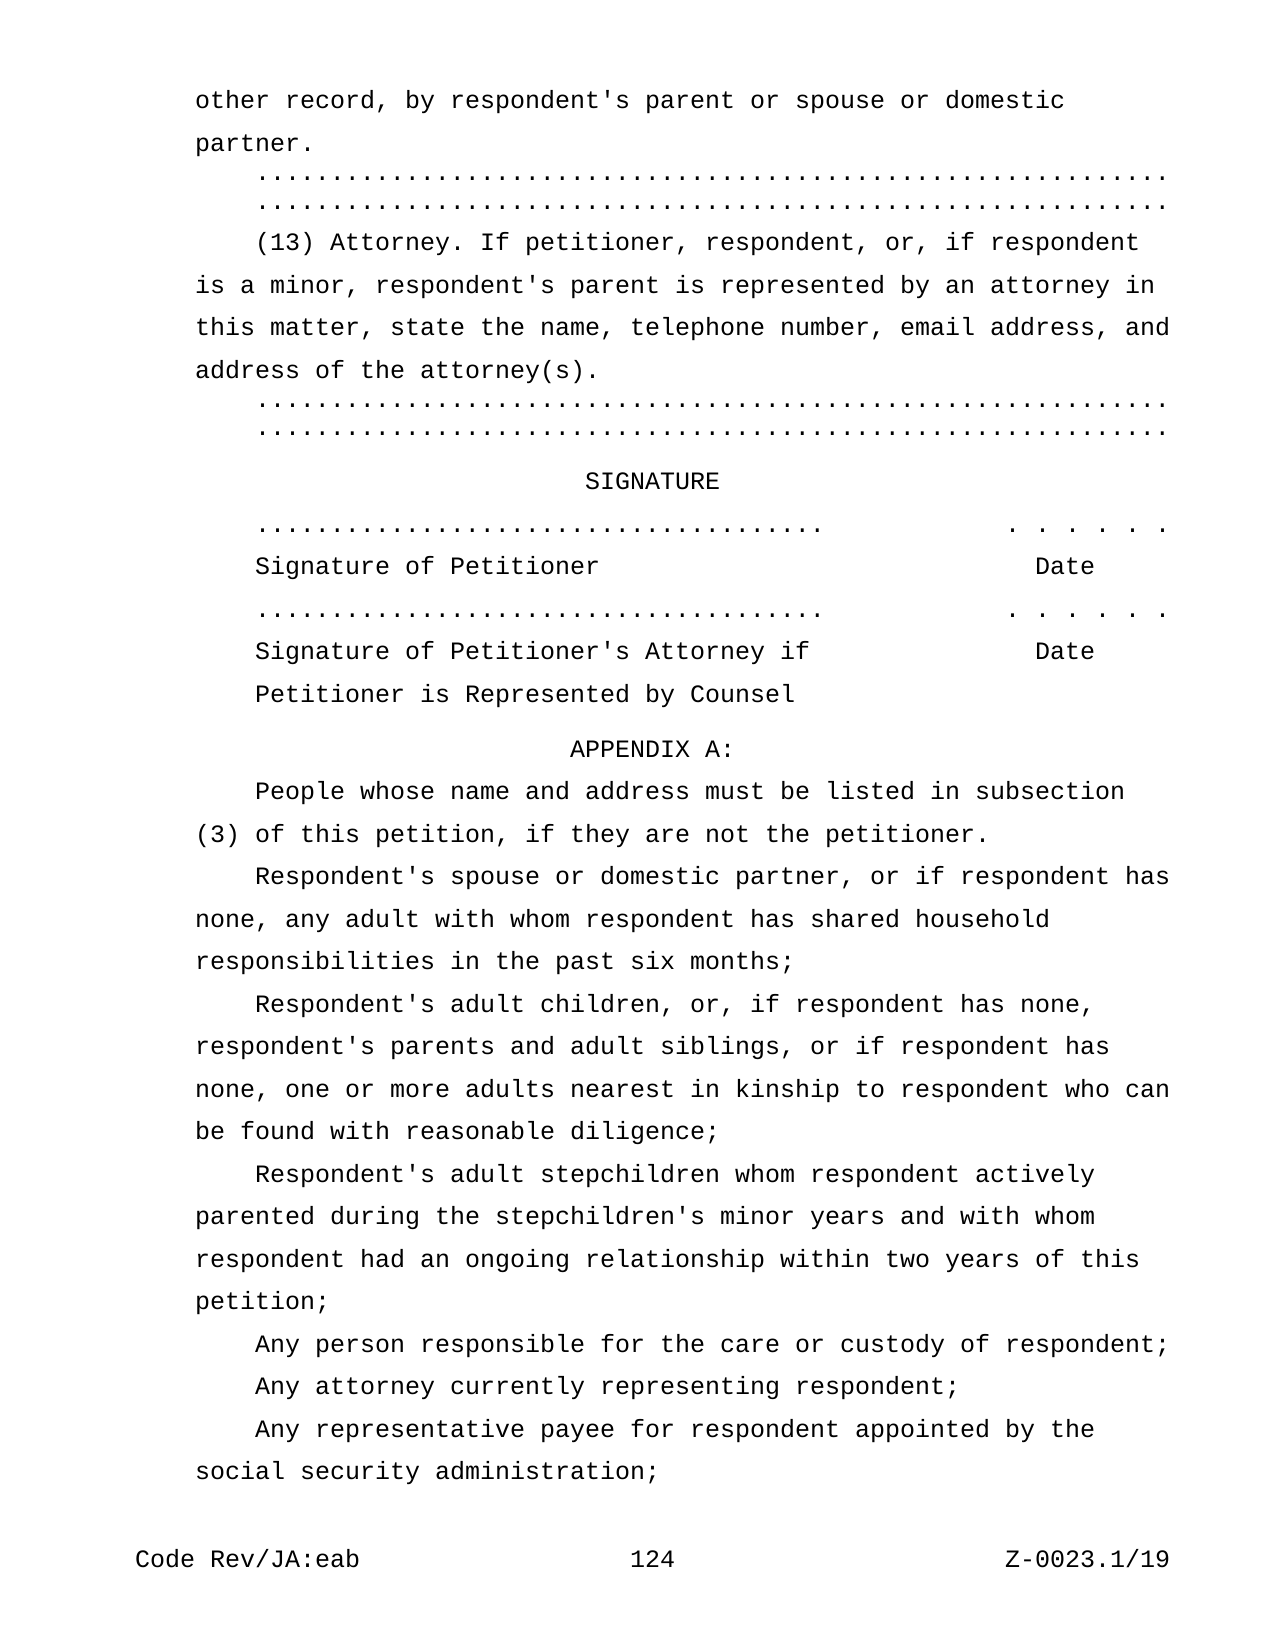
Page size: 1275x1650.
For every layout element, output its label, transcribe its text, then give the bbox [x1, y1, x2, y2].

text Signature of Petitioner's Attorney if Date [195, 626, 1170, 668]
text (13) Attorney. If petitioner, respondent, or, if respondent is a minor, respondent's parent is represented by an attorney in this matter, state the name, telephone number, email address, and address of the attorney(s). [195, 217, 1170, 387]
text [195, 75, 1170, 160]
text . . . . . . [195, 583, 1170, 626]
text Respondent's adult stepchildren whom respondent actively parented during the stepchildren's minor years and with whom respondent had an ongoing relationship within two years of this petition; [195, 1148, 1170, 1318]
text APPENDIX A: [135, 723, 1170, 766]
text Respondent's adult children, or, if respondent has none, respondent's parents and adult siblings, or if respondent has none, one or more adults nearest in kinship to respondent who can be found with reasonable diligence; [195, 978, 1170, 1148]
text Any attorney currently representing respondent; [195, 1361, 1170, 1403]
text People whose name and address must be listed in subsection (3) of this petition, if they are not the petitioner. [195, 766, 1170, 851]
text . . . . . . [195, 498, 1170, 541]
text Signature of Petitioner Date [195, 541, 1170, 583]
text SIGNATURE [135, 456, 1170, 498]
text Respondent's spouse or domestic partner, or if respondent has none, any adult with whom respondent has shared household responsibilities in the past six months; [195, 851, 1170, 978]
text Any person responsible for the care or custody of respondent; [195, 1318, 1170, 1361]
text Petitioner is Represented by Counsel [195, 668, 1170, 711]
text Any representative payee for respondent appointed by the social security administration; [195, 1403, 1170, 1488]
